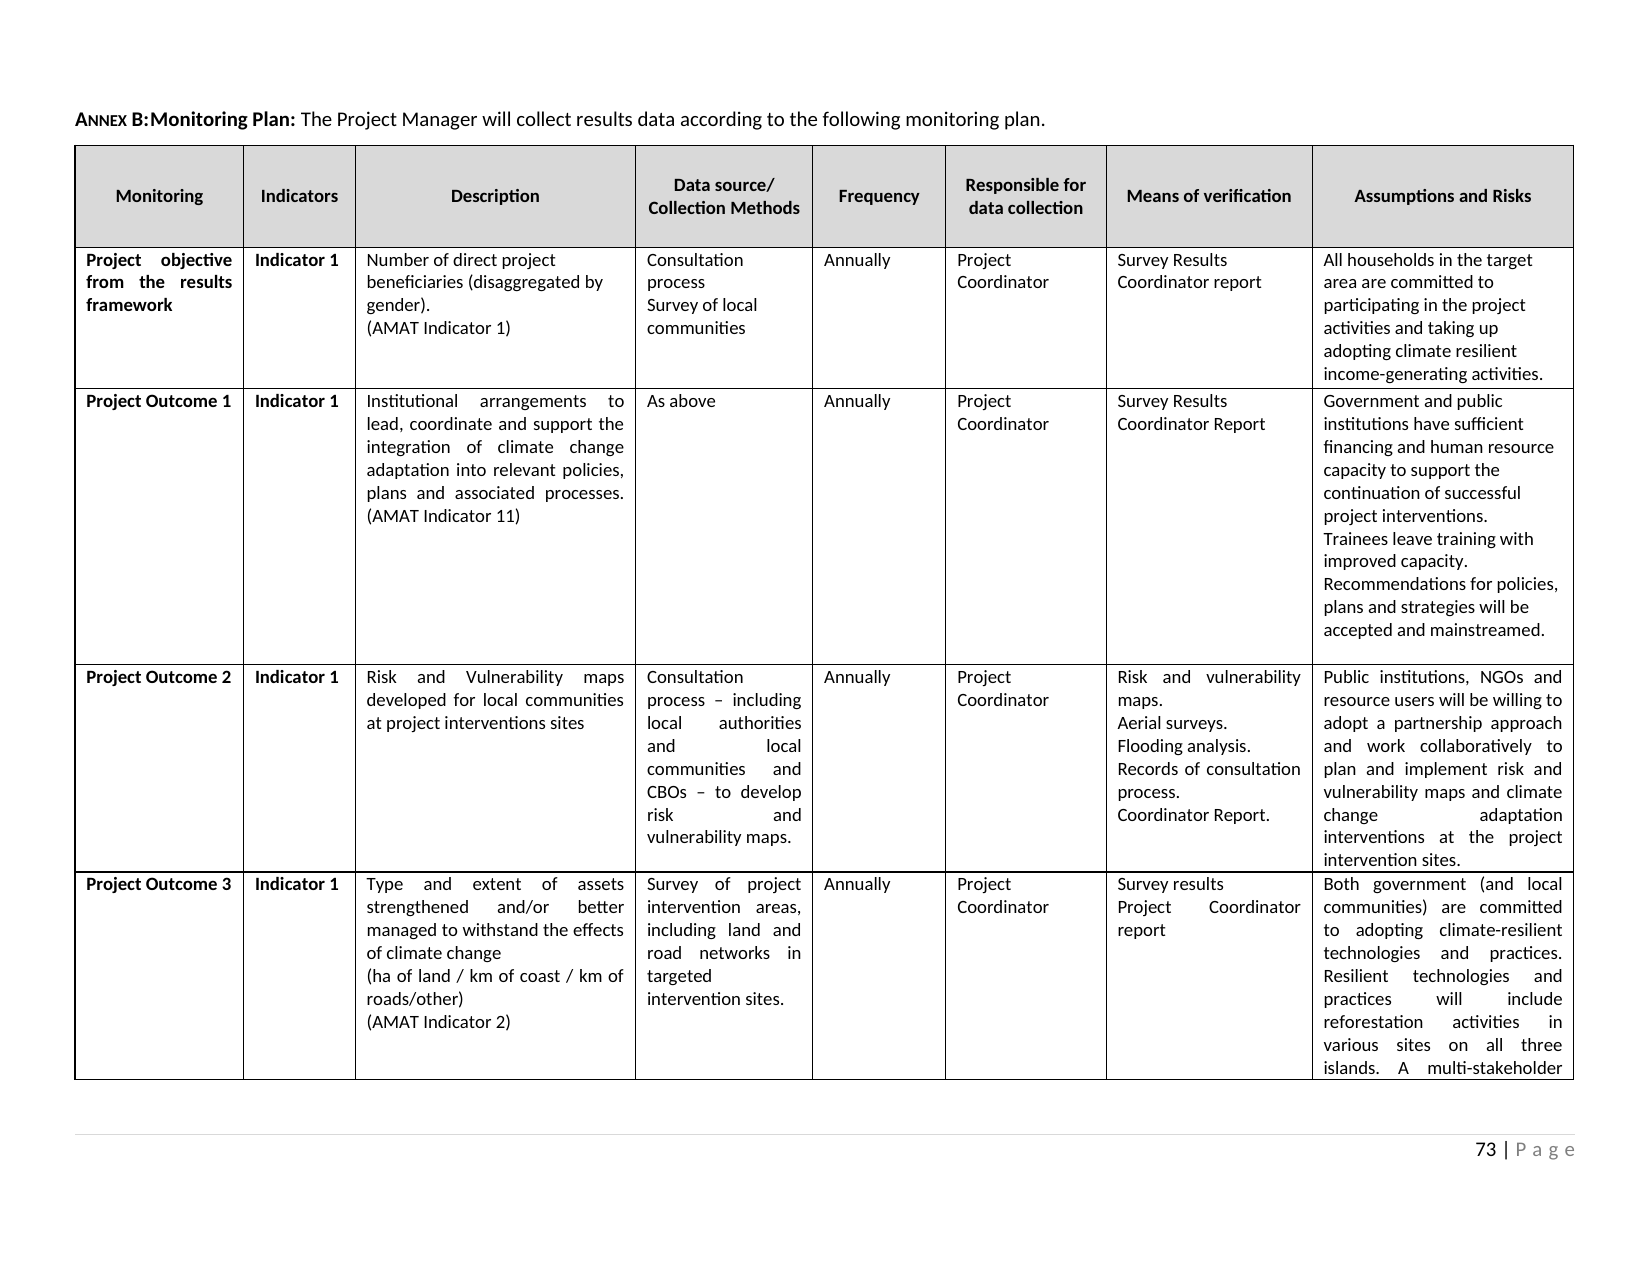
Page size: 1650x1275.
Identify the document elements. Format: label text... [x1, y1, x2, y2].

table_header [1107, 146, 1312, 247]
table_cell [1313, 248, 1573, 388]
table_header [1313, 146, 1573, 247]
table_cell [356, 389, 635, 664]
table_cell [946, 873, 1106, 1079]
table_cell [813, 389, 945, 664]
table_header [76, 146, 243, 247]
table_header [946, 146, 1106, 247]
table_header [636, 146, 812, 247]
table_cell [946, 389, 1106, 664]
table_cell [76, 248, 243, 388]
text Annex B: Monitoring Plan: The Project Manager will collect results data according to the following monitoring plan. [75, 107, 1575, 132]
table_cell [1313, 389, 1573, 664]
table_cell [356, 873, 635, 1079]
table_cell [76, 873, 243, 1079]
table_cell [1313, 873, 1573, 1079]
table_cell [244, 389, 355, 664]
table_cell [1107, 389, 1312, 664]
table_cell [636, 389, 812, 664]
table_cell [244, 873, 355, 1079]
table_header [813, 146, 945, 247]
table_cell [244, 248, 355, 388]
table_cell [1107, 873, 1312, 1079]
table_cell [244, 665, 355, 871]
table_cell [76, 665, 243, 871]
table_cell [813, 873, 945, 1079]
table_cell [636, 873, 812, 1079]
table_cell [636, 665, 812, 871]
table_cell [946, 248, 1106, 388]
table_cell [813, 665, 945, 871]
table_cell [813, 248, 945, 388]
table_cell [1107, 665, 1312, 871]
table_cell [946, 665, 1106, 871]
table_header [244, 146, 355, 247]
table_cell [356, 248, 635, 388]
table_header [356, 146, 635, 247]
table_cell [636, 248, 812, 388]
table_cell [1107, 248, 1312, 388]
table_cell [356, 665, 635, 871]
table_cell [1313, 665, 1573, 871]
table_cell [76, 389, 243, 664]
